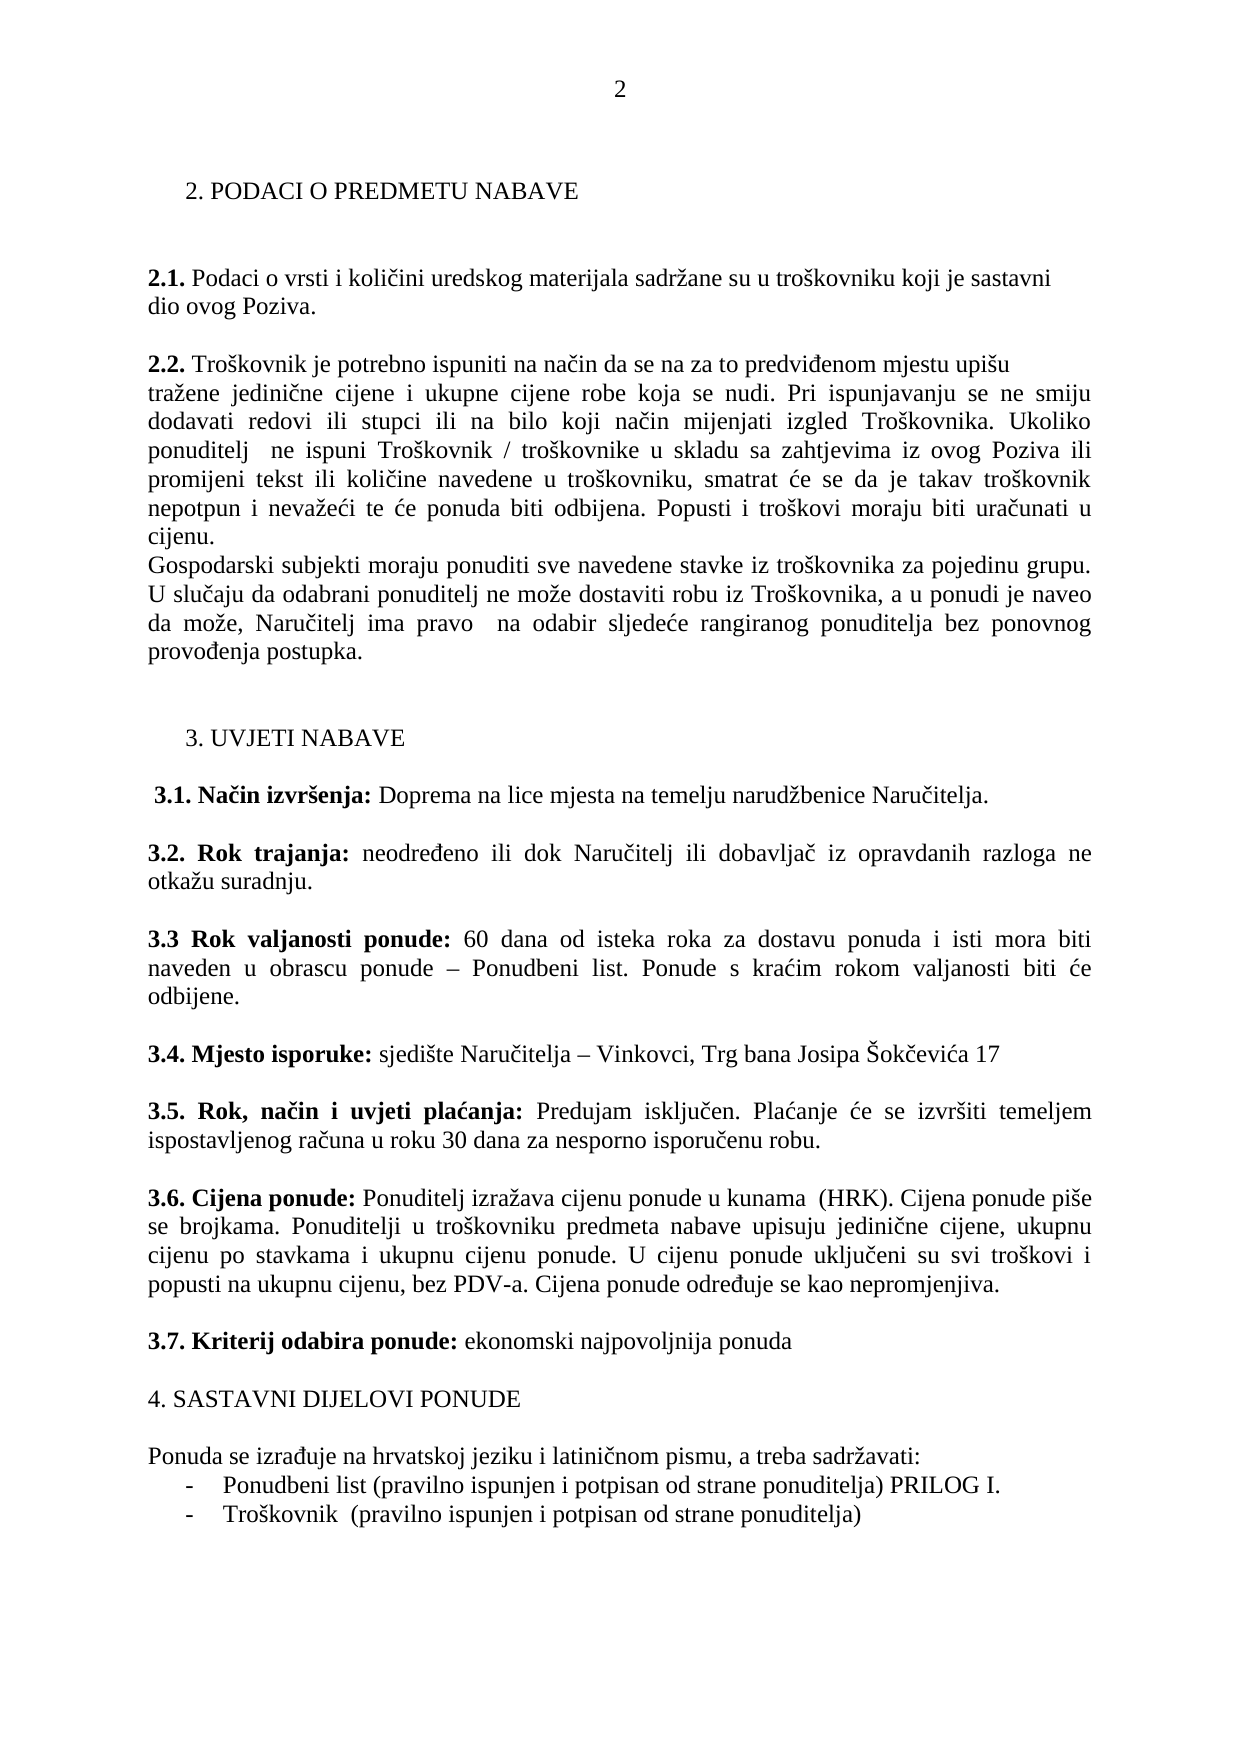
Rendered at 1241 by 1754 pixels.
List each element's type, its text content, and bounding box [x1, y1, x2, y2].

text 3. UVJETI NABAVE [148, 723, 1092, 751]
text 2.2. Troškovnik je potrebno ispuniti na način da se na za to predviđenom mjestu upišu [148, 349, 1092, 378]
text 4. SASTAVNI DIJELOVI PONUDE [148, 1384, 1092, 1413]
text 3.6. Cijena ponude: Ponuditelj izražava cijenu ponude u kunama (HRK). Cijena ponude piše se brojkama. Ponuditelji u troškovniku predmeta nabave upisuju jedinične cijene, ukupnu cijenu po stavkama i ukupnu cijenu ponude. U cijenu ponude uključeni su svi troškovi i popusti na ukupnu cijenu, bez PDV-a. Cijena ponude određuje se kao nepromjenjiva. [148, 1183, 1092, 1298]
text 3.2. Rok trajanja: neodređeno ili dok Naručitelj ili dobavljač iz opravdanih razloga ne otkažu suradnju. [148, 838, 1092, 895]
list Troškovnik (pravilno ispunjen i potpisan od strane ponuditelja) [185, 1499, 1092, 1528]
text 2. PODACI O PREDMETU NABAVE [185, 176, 1092, 205]
text dio ovog Poziva. [148, 291, 1092, 320]
list Ponudbeni list (pravilno ispunjen i potpisan od strane ponuditelja) PRILOG I. [185, 1470, 1092, 1499]
text Ponuda se izrađuje na hrvatskoj jeziku i latiničnom pismu, a treba sadržavati: [148, 1441, 1092, 1470]
text Gospodarski subjekti moraju ponuditi sve navedene stavke iz troškovnika za pojedinu grupu. U slučaju da odabrani ponuditelj ne može dostaviti robu iz Troškovnika, a u ponudi je naveo da može, Naručitelj ima pravo na odabir sljedeće rangiranog ponuditelja bez ponovnog provođenja postupka. [148, 550, 1092, 665]
text 3.1. Način izvršenja: Doprema na lice mjesta na temelju narudžbenice Naručitelja. [148, 780, 1092, 809]
text tražene jedinične cijene i ukupne cijene robe koja se nudi. Pri ispunjavanju se ne smiju dodavati redovi ili stupci ili na bilo koji način mijenjati izgled Troškovnika. Ukoliko ponuditelj ne ispuni Troškovnik / troškovnike u skladu sa zahtjevima iz ovog Poziva ili promijeni tekst ili količine navedene u troškovniku, smatrat će se da je takav troškovnik nepotpun i nevažeći te će ponuda biti odbijena. Popusti i troškovi moraju biti uračunati u cijenu. [148, 378, 1092, 550]
text 3.5. Rok, način i uvjeti plaćanja: Predujam isključen. Plaćanje će se izvršiti temeljem ispostavljenog računa u roku 30 dana za nesporno isporučenu robu. [148, 1096, 1092, 1154]
text 3.4. Mjesto isporuke: sjedište Naručitelja – Vinkovci, Trg bana Josipa Šokčevića 17 [148, 1039, 1092, 1068]
text 3.3 Rok valjanosti ponude: 60 dana od isteka roka za dostavu ponuda i isti mora biti naveden u obrascu ponude – Ponudbeni list. Ponude s kraćim rokom valjanosti biti će odbijene. [148, 924, 1092, 1010]
text 2.1. Podaci o vrsti i količini uredskog materijala sadržane su u troškovniku koji je sastavni [148, 263, 1092, 291]
text 3.7. Kriterij odabira ponude: ekonomski najpovoljnija ponuda [148, 1326, 1092, 1355]
